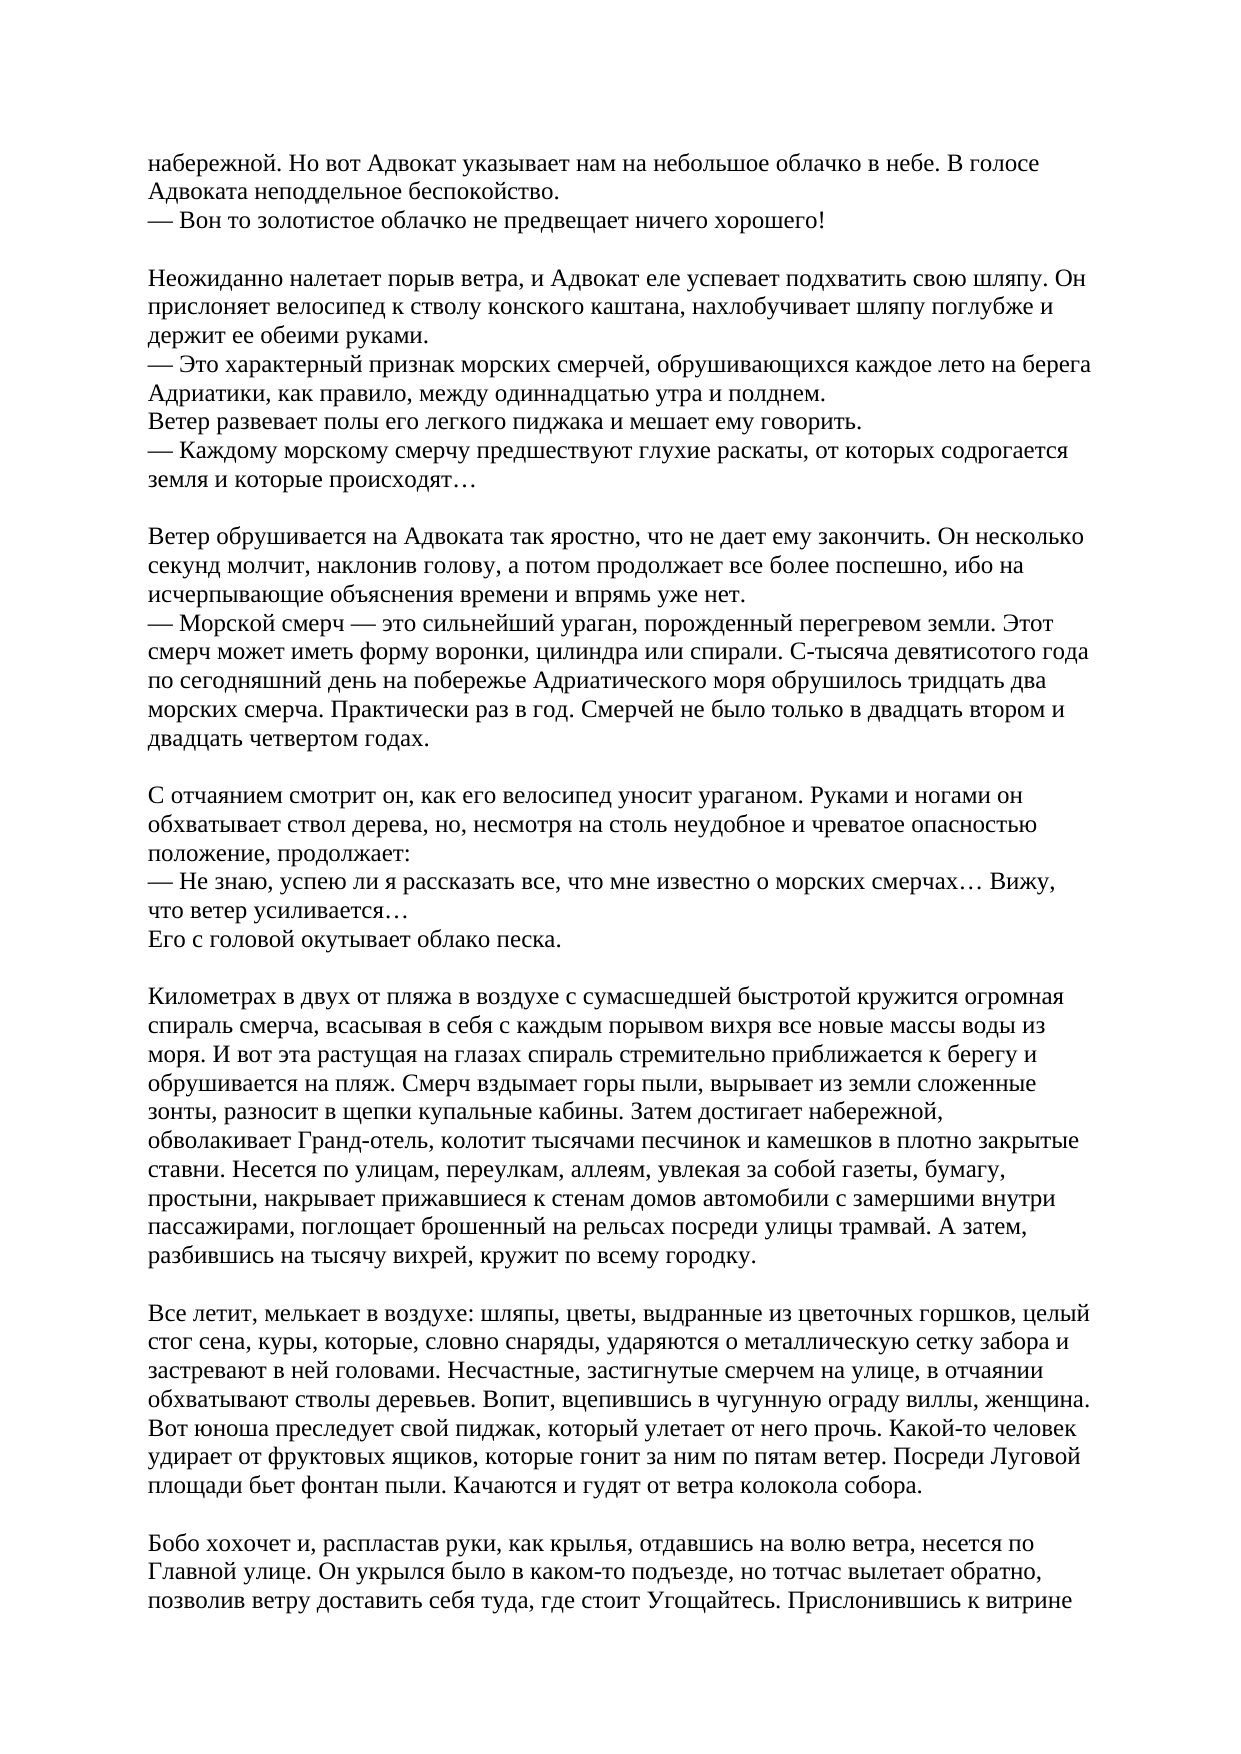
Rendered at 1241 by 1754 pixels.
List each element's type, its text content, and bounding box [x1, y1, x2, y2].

text — Вон то золотистое облачко не предвещает ничего хорошего! [148, 205, 1093, 234]
text — Каждому морскому смерчу предшествуют глухие раскаты, от которых содрогается земля и которые происходят… [148, 435, 1093, 493]
text — Это характерный признак морских смерчей, обрушивающихся каждое лето на берега Адриатики, как правило, между одиннадцатью утра и полднем. [148, 349, 1093, 406]
text С отчаянием смотрит он, как его велосипед уносит ураганом. Руками и ногами он обхватывает ствол дерева, но, несмотря на столь неудобное и чреватое опасностью положение, продолжает: [148, 780, 1093, 866]
text Все летит, мелькает в воздухе: шляпы, цветы, выдранные из цветочных горшков, целый стог сена, куры, которые, словно снаряды, ударяются о металлическую сетку забора и застревают в ней головами. Несчастные, застигнутые смерчем на улице, в отчаянии обхватывают стволы деревьев. Вопит, вцепившись в чугунную ограду виллы, женщина. Вот юноша преследует свой пиджак, который улетает от него прочь. Какой-то человек удирает от фруктовых ящиков, которые гонит за ним по пятам ветер. Посреди Луговой площади бьет фонтан пыли. Качаются и гудят от ветра колокола собора. [148, 1298, 1093, 1499]
text Ветер развевает полы его легкого пиджака и мешает ему говорить. [148, 406, 1093, 435]
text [148, 1528, 1093, 1614]
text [148, 148, 1093, 205]
text Неожиданно налетает порыв ветра, и Адвокат еле успевает подхватить свою шляпу. Он прислоняет велосипед к стволу конского каштана, нахлобучивает шляпу поглубже и держит ее обеими руками. [148, 263, 1093, 349]
text Его с головой окутывает облако песка. [148, 924, 1093, 953]
text Ветер обрушивается на Адвоката так яростно, что не дает ему закончить. Он несколько секунд молчит, наклонив голову, а потом продолжает все более поспешно, ибо на исчерпывающие объяснения времени и впрямь уже нет. [148, 521, 1093, 608]
text — Не знаю, успею ли я рассказать все, что мне известно о морских смерчах… Вижу, что ветер усиливается… [148, 866, 1093, 924]
text Километрах в двух от пляжа в воздухе с сумасшедшей быстротой кружится огромная спираль смерча, всасывая в себя с каждым порывом вихря все новые массы воды из моря. И вот эта растущая на глазах спираль стремительно приближается к берегу и обрушивается на пляж. Смерч вздымает горы пыли, вырывает из земли сложенные зонты, разносит в щепки купальные кабины. Затем достигает набережной, обволакивает Гранд-отель, колотит тысячами песчинок и камешков в плотно закрытые ставни. Несется по улицам, переулкам, аллеям, увлекая за собой газеты, бумагу, простыни, накрывает прижавшиеся к стенам домов автомобили с замершими внутри пассажирами, поглощает брошенный на рельсах посреди улицы трамвай. А затем, разбившись на тысячу вихрей, кружит по всему городку. [148, 981, 1093, 1269]
text — Морской смерч — это сильнейший ураган, порожденный перегревом земли. Этот смерч может иметь форму воронки, цилиндра или спирали. С-тысяча девятисотого года по сегодняшний день на побережье Адриатического моря обрушилось тридцать два морских смерча. Практически раз в год. Смерчей не было только в двадцать втором и двадцать четвертом годах. [148, 608, 1093, 751]
